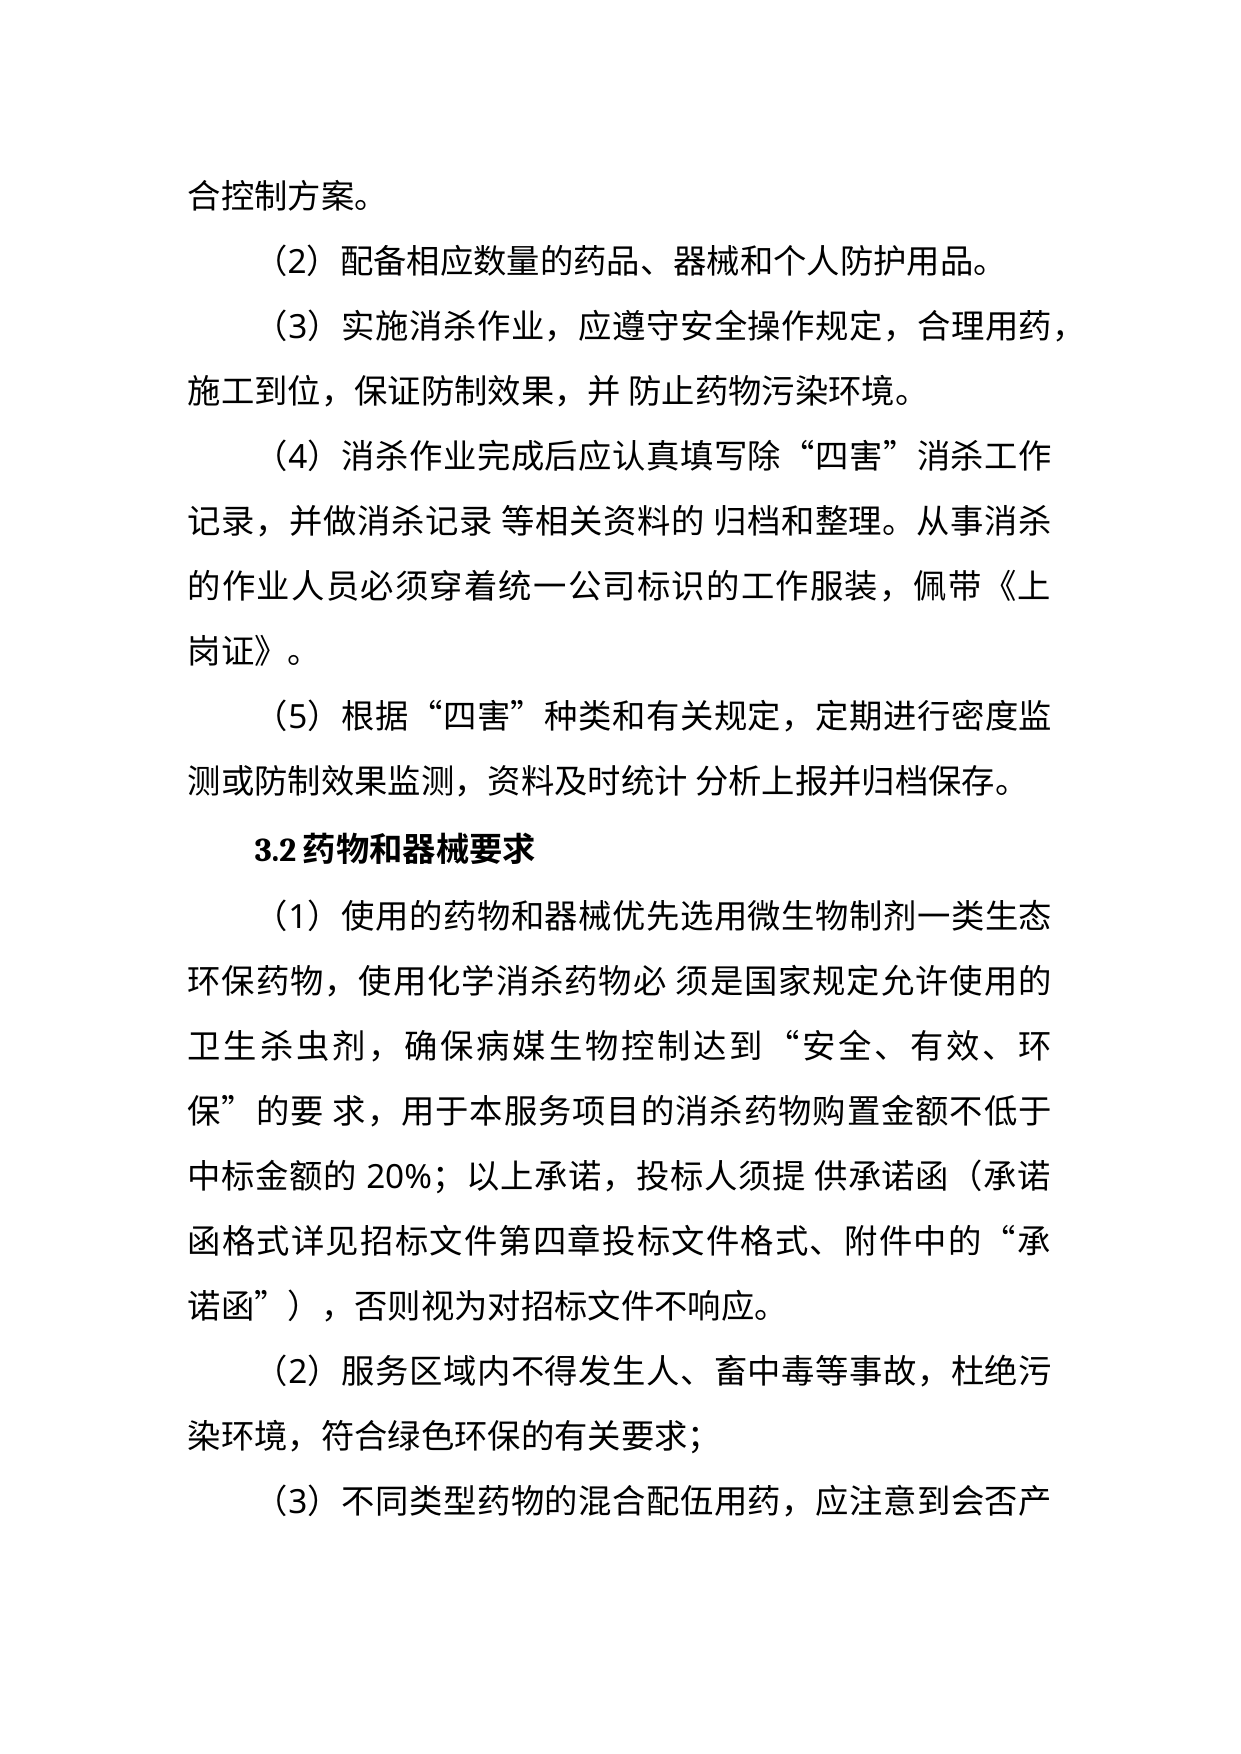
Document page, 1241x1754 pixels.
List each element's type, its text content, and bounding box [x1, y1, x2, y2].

subtitle 3.2药物和器械要求 [187, 814, 1053, 879]
text （2）配备相应数量的药品、器械和个人防护用品。 [187, 227, 1053, 292]
text （4）消杀作业完成后应认真填写除“四害”消杀工作记录，并做消杀记录 等相关资料的 归档和整理。从事消杀的作业人员必须穿着统一公司标识的工作服装，佩带《上岗证》。 [187, 422, 1053, 682]
text （3）实施消杀作业，应遵守安全操作规定，合理用药，施工到位，保证防制效果，并 防止药物污染环境。 [187, 292, 1053, 422]
text （1）使用的药物和器械优先选用微生物制剂一类生态环保药物，使用化学消杀药物必 须是国家规定允许使用的卫生杀虫剂，确保病媒生物控制达到“安全、有效、环保”的要 求，用于本服务项目的消杀药物购置金额不低于中标金额的 20%；以上承诺，投标人须提 供承诺函（承诺函格式详见招标文件第四章投标文件格式、附件中的“承诺函”），否则视为对招标文件不响应。 [187, 881, 1053, 1336]
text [187, 1466, 1053, 1531]
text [187, 162, 1053, 227]
text （2）服务区域内不得发生人、畜中毒等事故，杜绝污染环境，符合绿色环保的有关要求； [187, 1336, 1053, 1466]
text （5）根据“四害”种类和有关规定，定期进行密度监测或防制效果监测，资料及时统计 分析上报并归档保存。 [187, 682, 1053, 812]
